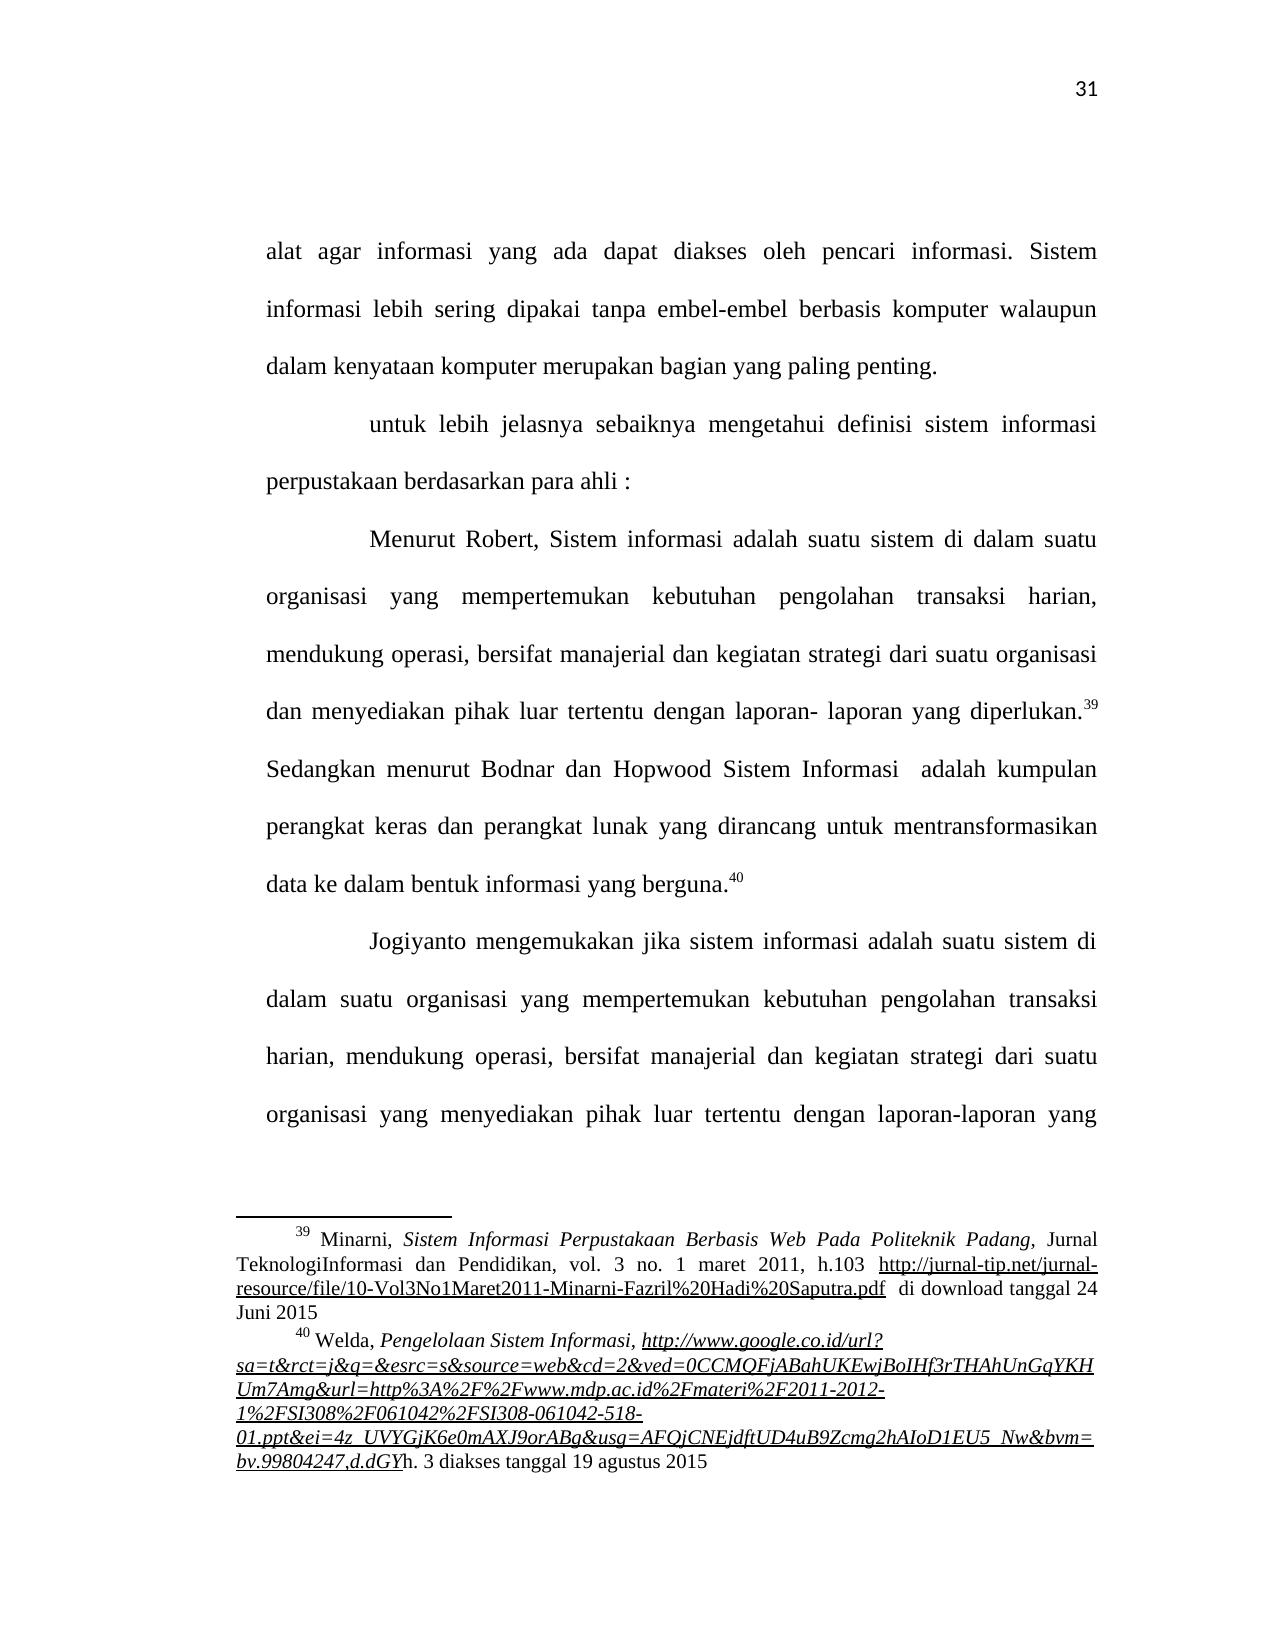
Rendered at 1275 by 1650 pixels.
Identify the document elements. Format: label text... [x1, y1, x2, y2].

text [266, 236, 1098, 380]
text Menurut Robert, Sistem informasi adalah suatu sistem di dalam suatu organisasi yang mempertemukan kebutuhan pengolahan transaksi harian, mendukung operasi, bersifat manajerial dan kegiatan strategi dari suatu organisasi dan menyediakan pihak luar tertentu dengan laporan- laporan yang diperlukan. Sedangkan menurut Bodnar dan Hopwood Sistem Informasi adalah kumpulan perangkat keras dan perangkat lunak yang dirancang untuk mentransformasikan data ke dalam bentuk informasi yang berguna. [266, 524, 1098, 897]
text Jogiyanto mengemukakan jika sistem informasi adalah suatu sistem di dalam suatu organisasi yang mempertemukan kebutuhan pengolahan transaksi harian, mendukung operasi, bersifat manajerial dan kegiatan strategi dari suatu organisasi yang menyediakan pihak luar tertentu dengan laporan-laporan yang diperlukan. Sistem informasi menurut Gelina Oram dan Wiggins adalah suatu sistem buatan manusia yang secara umum terdiri atas sekumpulan komponen berbasis komputer dan manual yang dibuat untuk menghimpun, menyimpan, dan mengola data serta menyediakan informasi keluaran kepada pemakai. [266, 926, 1098, 1127]
text untuk lebih jelasnya sebaiknya mengetahui definisi sistem informasi perpustakaan berdasarkan para ahli : [266, 409, 1098, 495]
